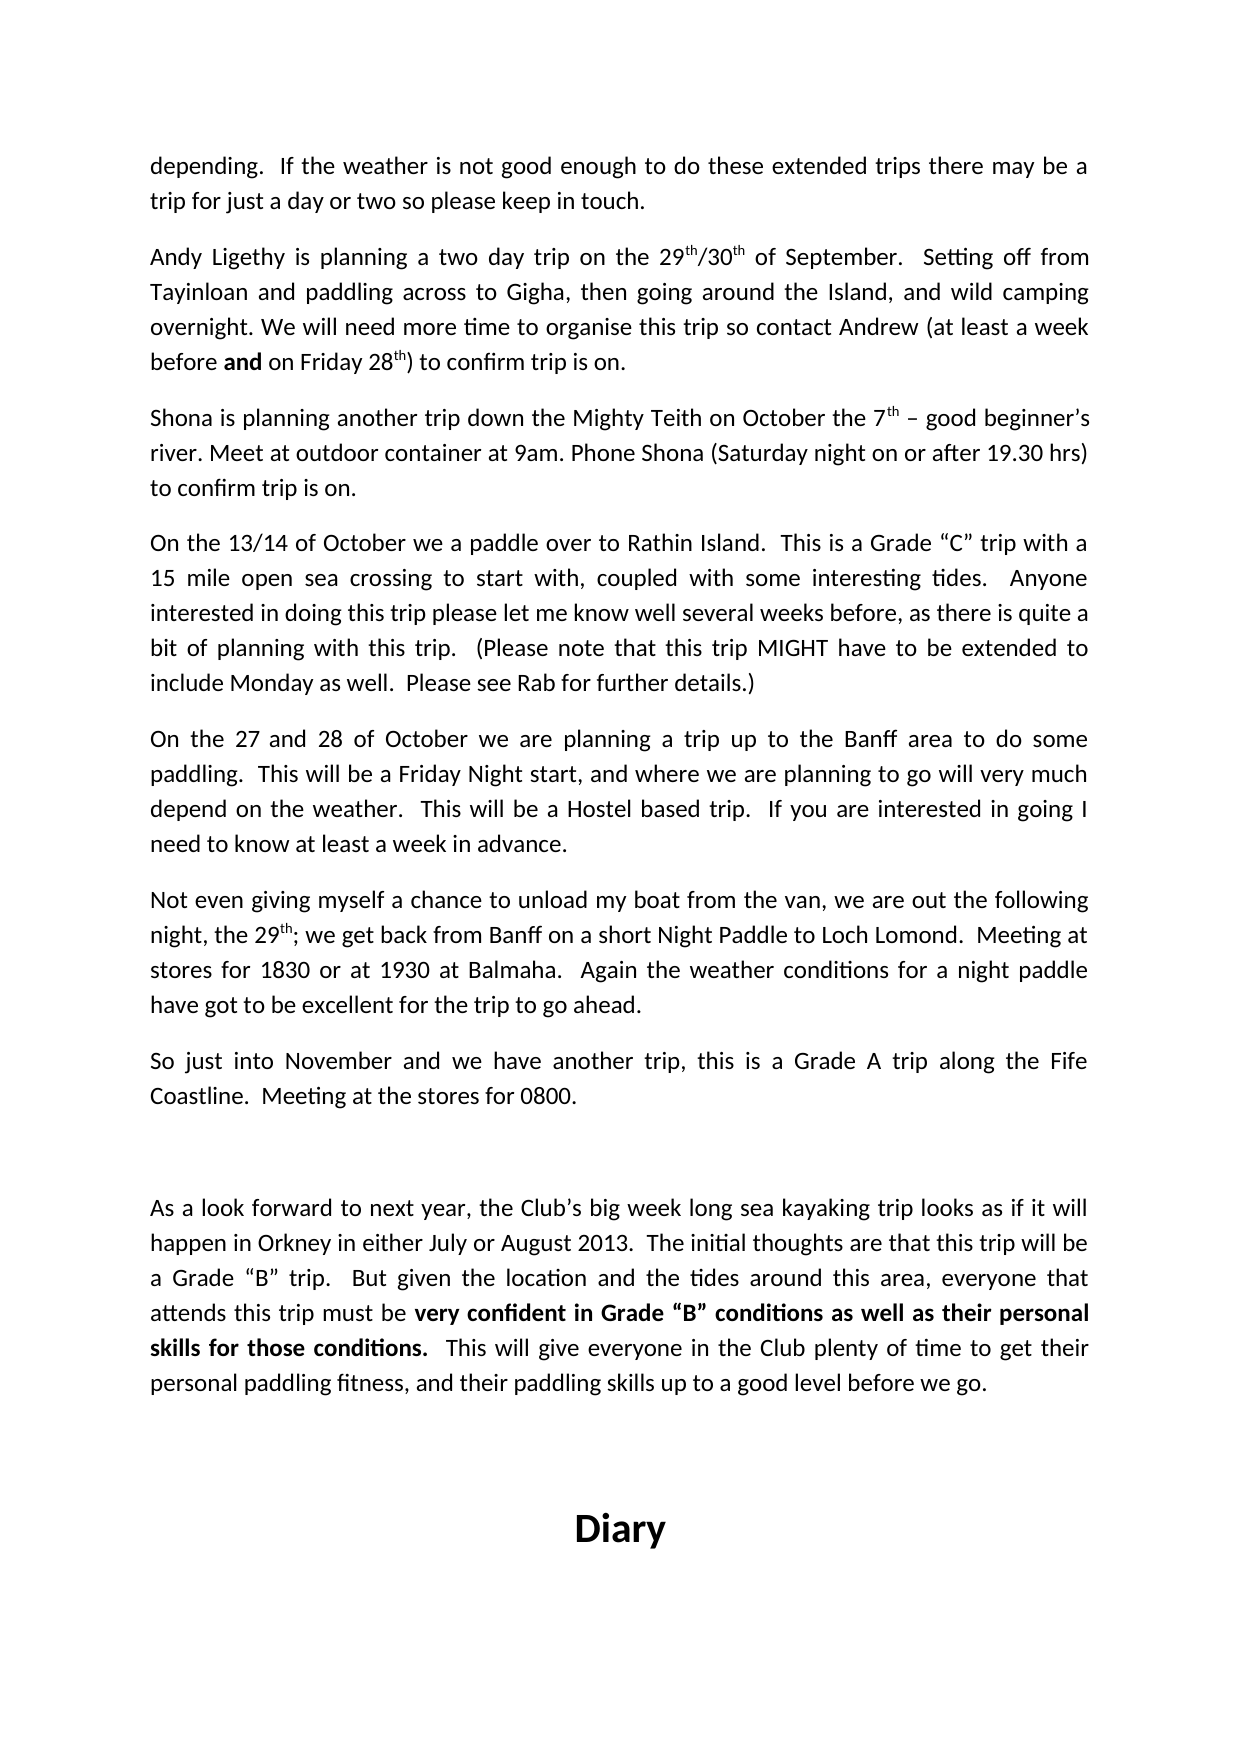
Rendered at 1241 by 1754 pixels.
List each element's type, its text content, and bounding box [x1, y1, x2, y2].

text On the 27 and 28 of October we are planning a trip up to the Banff area to do some paddling. This will be a Friday Night start, and where we are planning to go will very much depend on the weather. This will be a Hostel based trip. If you are interested in going I need to know at least a week in advance. [150, 723, 1090, 859]
text Andy Ligethy is planning a two day trip on the 29th/30th of September. Setting off from Tayinloan and paddling across to Gigha, then going around the Island, and wild camping overnight. We will need more time to organise this trip so contact Andrew (at least a week before and on Friday 28th) to confirm trip is on. [150, 241, 1090, 376]
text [150, 150, 1090, 216]
text Not even giving myself a chance to unload my boat from the van, we are out the following night, the 29th; we get back from Banff on a short Night Paddle to Loch Lomond. Meeting at stores for 1830 or at 1930 at Balmaha. Again the weather conditions for a night paddle have got to be excellent for the trip to go ahead. [150, 884, 1090, 1020]
text As a look forward to next year, the Club’s big week long sea kayaking trip looks as if it will happen in Orkney in either July or August 2013. The initial thoughts are that this trip will be a Grade “B” trip. But given the location and the tides around this area, everyone that attends this trip must be very confident in Grade “B” conditions as well as their personal skills for those conditions. This will give everyone in the Club plenty of time to get their personal paddling fitness, and their paddling skills up to a good level before we go. [150, 1192, 1090, 1397]
text On the 13/14 of October we a paddle over to Rathin Island. This is a Grade “C” trip with a 15 mile open sea crossing to start with, coupled with some interesting tides. Anyone interested in doing this trip please let me know well several weeks before, as there is quite a bit of planning with this trip. (Please note that this trip MIGHT have to be extended to include Monday as well. Please see Rab for further details.) [150, 527, 1090, 698]
text Diary [150, 1502, 1090, 1553]
text So just into November and we have another trip, this is a Grade A trip along the Fife Coastline. Meeting at the stores for 0800. [150, 1045, 1090, 1111]
text Shona is planning another trip down the Mighty Teith on October the 7th – good beginner’s river. Meet at outdoor container at 9am. Phone Shona (Saturday night on or after 19.30 hrs) to confirm trip is on. [150, 402, 1090, 502]
